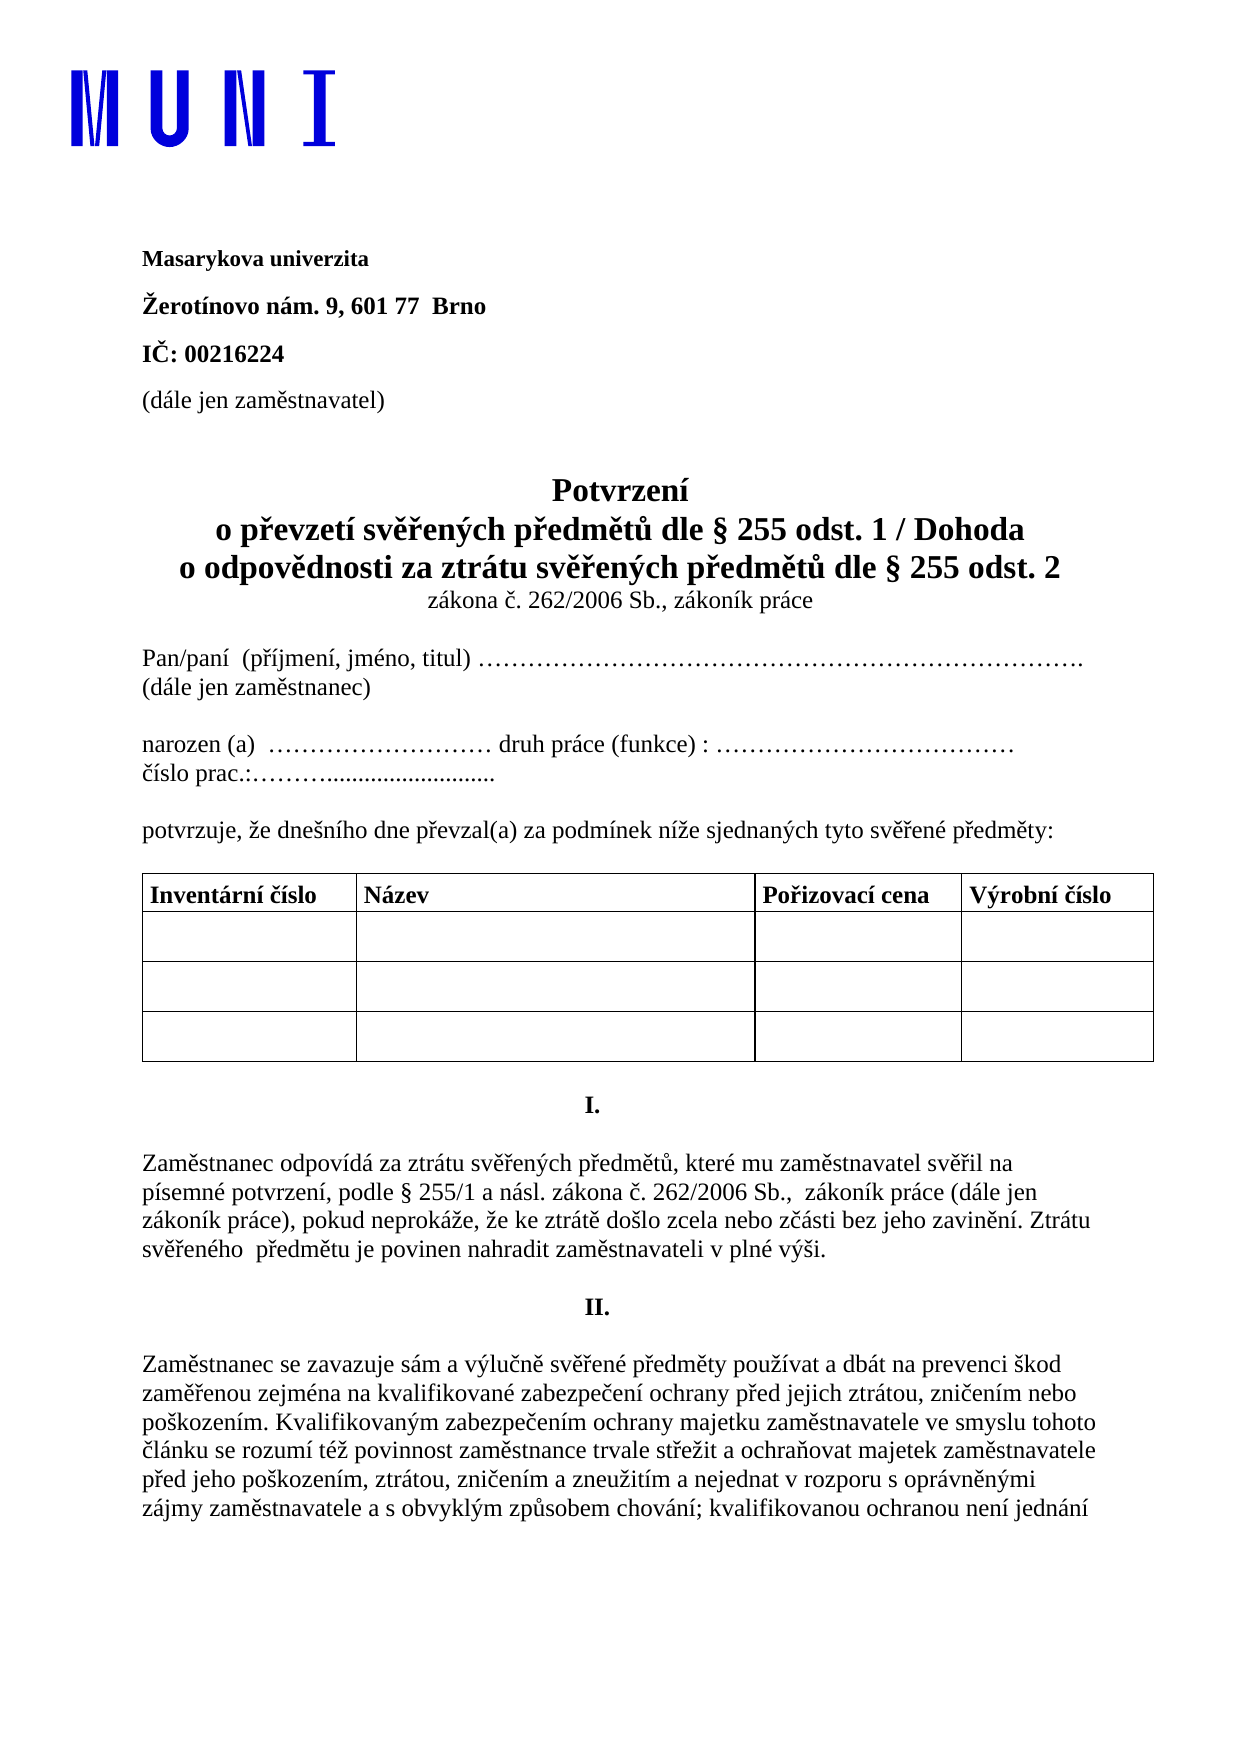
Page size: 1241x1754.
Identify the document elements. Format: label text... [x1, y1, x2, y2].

text zákona č. 262/2006 Sb., zákoník práce [142, 586, 1098, 614]
text I. [511, 1090, 1098, 1119]
table_cell [357, 962, 754, 1011]
table_cell [962, 912, 1153, 961]
table_cell [962, 962, 1153, 1011]
text Potvrzení [142, 471, 1098, 509]
text (dále jen zaměstnavatel) [142, 392, 1098, 413]
text o převzetí svěřených předmětů dle § 255 odst. 1 / Dohoda o odpovědnosti za ztrátu svěřených předmětů dle § 255 odst. 2 [142, 509, 1098, 586]
table_cell [962, 1012, 1153, 1061]
subtitle IČ: 00216224 [142, 344, 1098, 367]
table_cell [756, 912, 961, 961]
table_header Název [357, 874, 754, 911]
text potvrzuje, že dnešního dne převzal(a) za podmínek níže sjednaných tyto svěřené předměty: [142, 816, 1098, 844]
text Pan/paní (příjmení, jméno, titul) ………………………………………………………………. [142, 643, 1098, 672]
table_cell [357, 1012, 754, 1061]
subtitle Žerotínovo nám. 9, 601 77 Brno [142, 296, 1098, 319]
table_cell [143, 912, 356, 961]
table_header Výrobní číslo [962, 874, 1153, 911]
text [142, 1349, 1098, 1522]
table_cell [143, 1012, 356, 1061]
table_cell [756, 962, 961, 1011]
table_header Pořizovací cena [756, 874, 961, 911]
table_header Inventární číslo [143, 874, 356, 911]
table_cell [756, 1012, 961, 1061]
text II. [511, 1292, 1098, 1320]
text číslo prac.:………........................... [142, 758, 1098, 787]
table_cell [143, 962, 356, 1011]
text narozen (a) ……………………… druh práce (funkce) : ……………………………… [142, 729, 1098, 758]
table_cell [357, 912, 754, 961]
text Zaměstnanec odpovídá za ztrátu svěřených předmětů, které mu zaměstnavatel svěřil na písemné potvrzení, podle § 255/1 a násl. zákona č. 262/2006 Sb., zákoník práce (dále jen zákoník práce), pokud neprokáže, že ke ztrátě došlo zcela nebo zčásti bez jeho zavinění. Ztrátu svěřeného předmětu je povinen nahradit zaměstnavateli v plné výši. [142, 1148, 1098, 1263]
text (dále jen zaměstnanec) [142, 672, 1098, 701]
text Masarykova univerzita [142, 245, 1098, 271]
